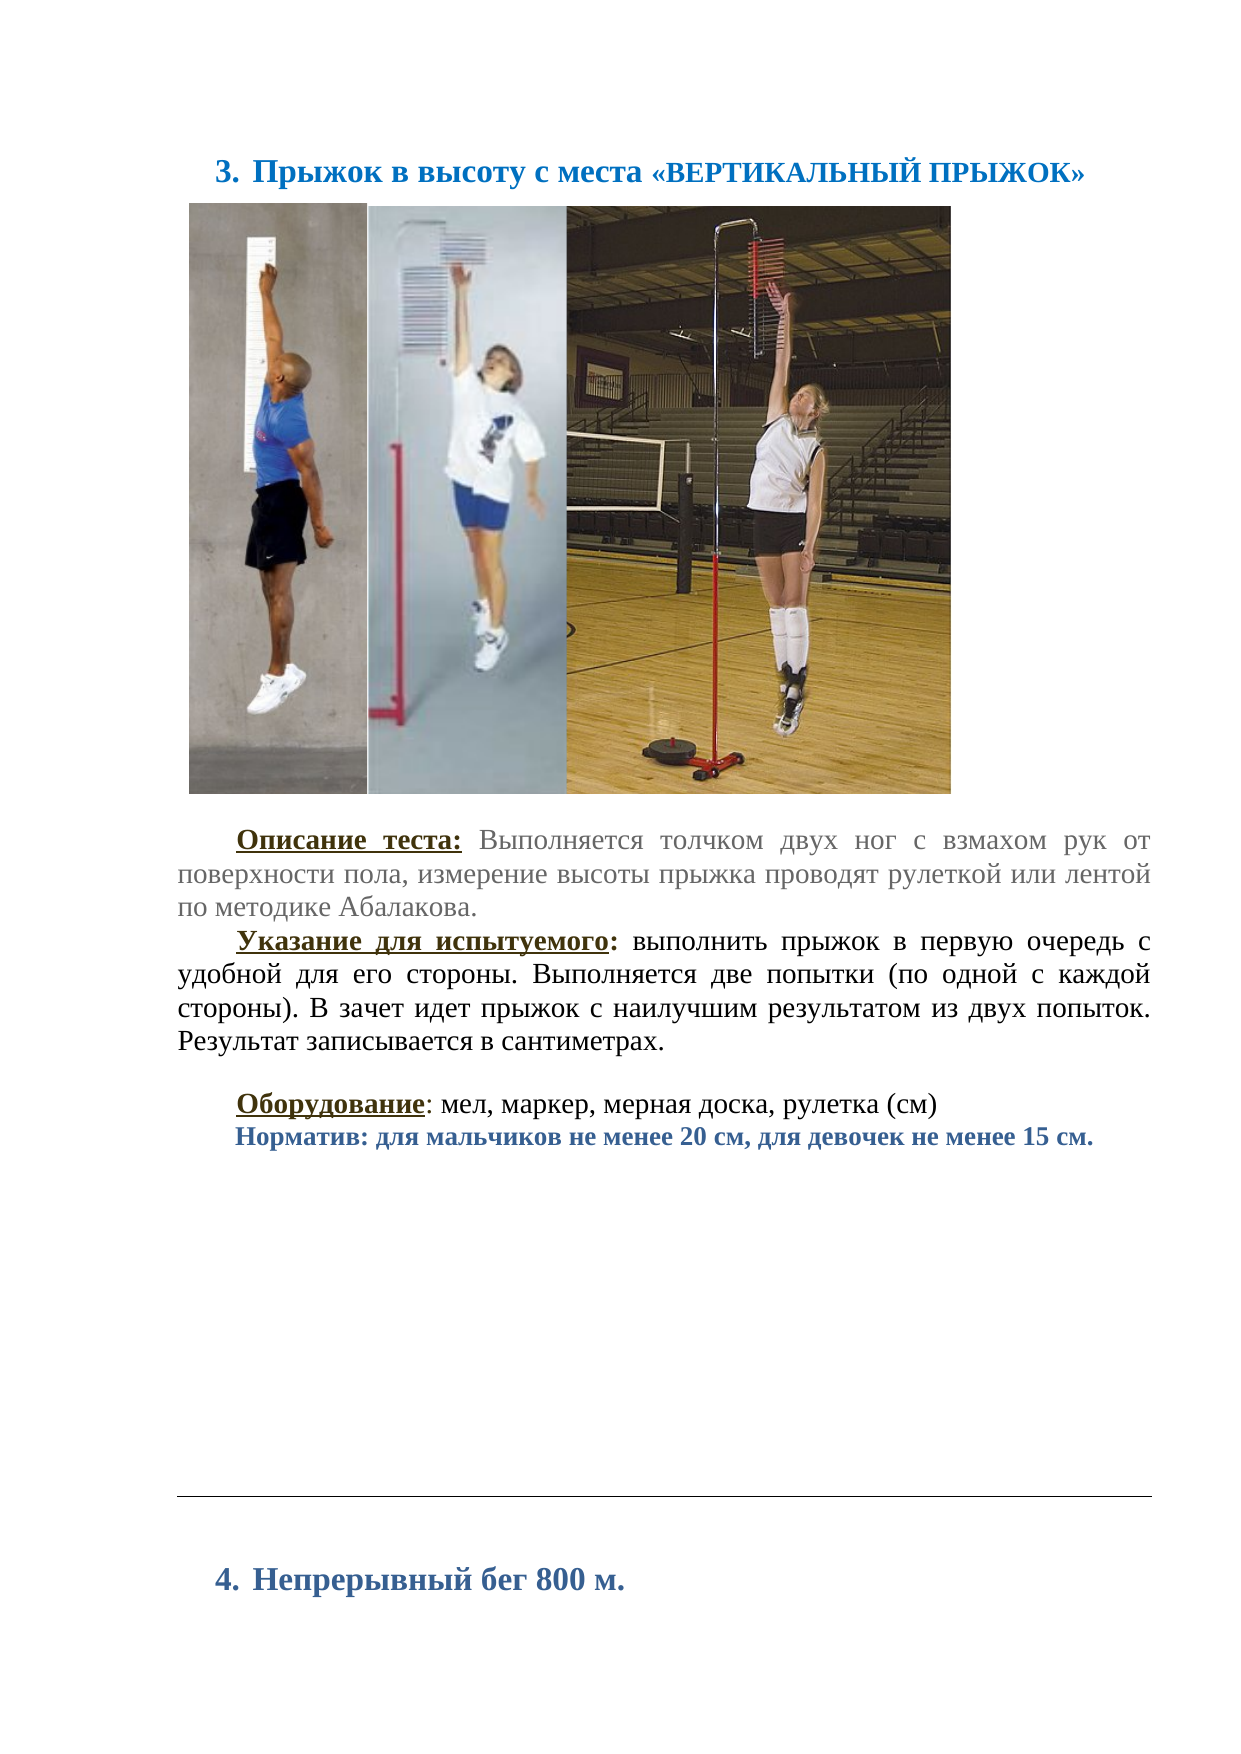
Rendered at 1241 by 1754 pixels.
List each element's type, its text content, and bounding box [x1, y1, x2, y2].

text Оборудование: мел, маркер, мерная доска, рулетка (см) [177, 1086, 1152, 1120]
text Указание для испытуемого: выполнить прыжок в первую очередь с удобной для его стороны. Выполняется две попытки (по одной с каждой стороны). В зачет идет прыжок с наилучшим результатом из двух попыток. Результат записывается в сантиметрах. [177, 923, 1152, 1057]
list Непрерывный бег 800 м. [215, 1559, 1152, 1598]
text Описание теста: Выполняется толчком двух ног с взмахом рук от поверхности пола, измерение высоты прыжка проводят рулеткой или лентой по методике Абалакова. [177, 822, 1152, 923]
list Прыжок в высоту с места «ВЕРТИКАЛЬНЫЙ ПРЫЖОК» [215, 152, 1152, 190]
text Норматив: для мальчиков не менее 20 см, для девочек не менее 15 см. [177, 1120, 1152, 1151]
picture [189, 203, 1023, 794]
